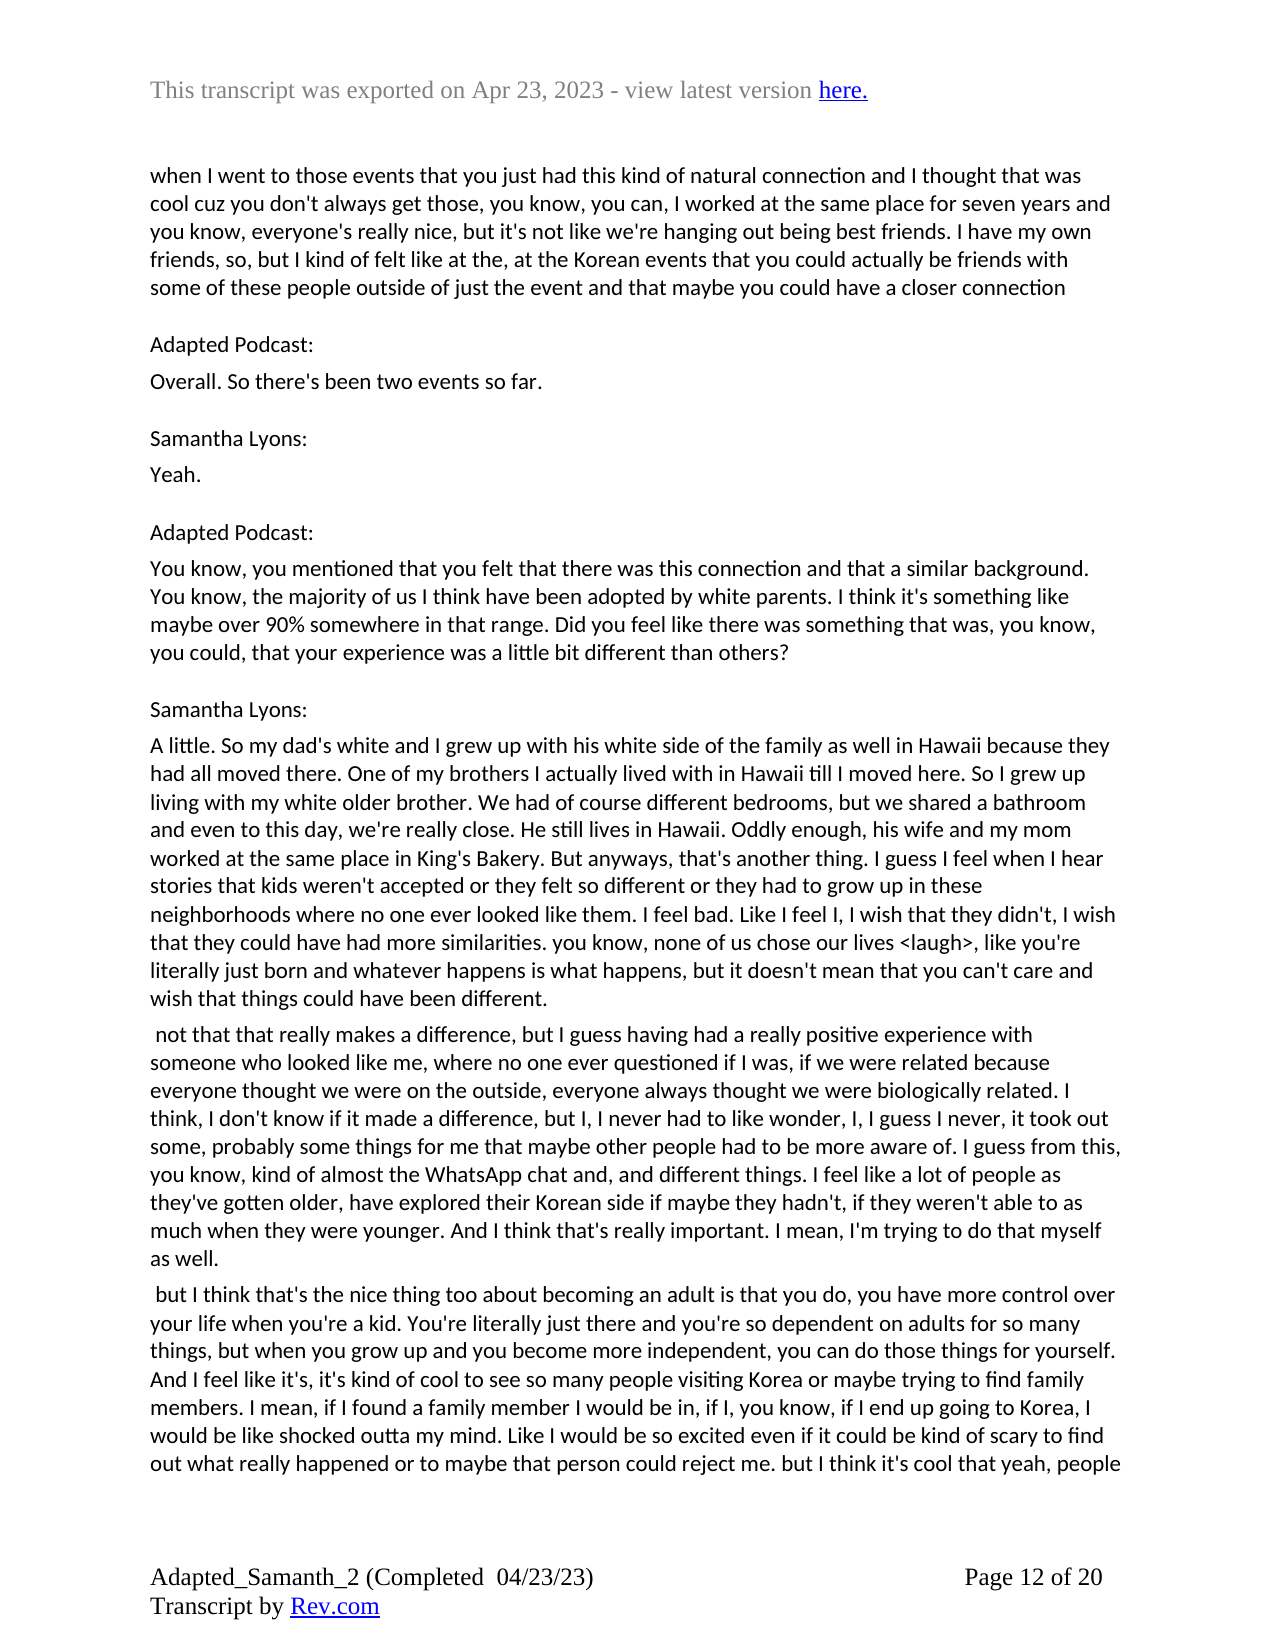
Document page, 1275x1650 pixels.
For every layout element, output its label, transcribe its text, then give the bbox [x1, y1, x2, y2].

text Overall. So there's been two events so far. [150, 367, 1125, 395]
text Adapted Podcast: [150, 518, 1125, 546]
text You know, you mentioned that you felt that there was this connection and that a similar background. You know, the majority of us I think have been adopted by white parents. I think it's something like maybe over 90% somewhere in that range. Did you feel like there was something that was, you know, you could, that your experience was a little bit different than others? [150, 554, 1125, 666]
text Adapted Podcast: [150, 331, 1125, 358]
text not that that really makes a difference, but I guess having had a really positive experience with someone who looked like me, where no one ever questioned if I was, if we were related because everyone thought we were on the outside, everyone always thought we were biologically related. I think, I don't know if it made a difference, but I, I never had to like wonder, I, I guess I never, it took out some, probably some things for me that maybe other people had to be more aware of. I guess from this, you know, kind of almost the WhatsApp chat and, and different things. I feel like a lot of people as they've gotten older, have explored their Korean side if maybe they hadn't, if they weren't able to as much when they were younger. And I think that's really important. I mean, I'm trying to do that myself as well. [150, 1020, 1125, 1272]
text Samantha Lyons: [150, 695, 1125, 723]
text A little. So my dad's white and I grew up with his white side of the family as well in Hawaii because they had all moved there. One of my brothers I actually lived with in Hawaii till I moved here. So I grew up living with my white older brother. We had of course different bedrooms, but we shared a bathroom and even to this day, we're really close. He still lives in Hawaii. Oddly enough, his wife and my mom worked at the same place in King's Bakery. But anyways, that's another thing. I guess I feel when I hear stories that kids weren't accepted or they felt so different or they had to grow up in these neighborhoods where no one ever looked like them. I feel bad. Like I feel I, I wish that they didn't, I wish that they could have had more similarities. you know, none of us chose our lives <laugh>, like you're literally just born and whatever happens is what happens, but it doesn't mean that you can't care and wish that things could have been different. [150, 732, 1125, 1012]
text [150, 161, 1125, 301]
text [150, 1281, 1125, 1477]
text Yeah. [150, 460, 1125, 488]
text Samantha Lyons: [150, 424, 1125, 452]
